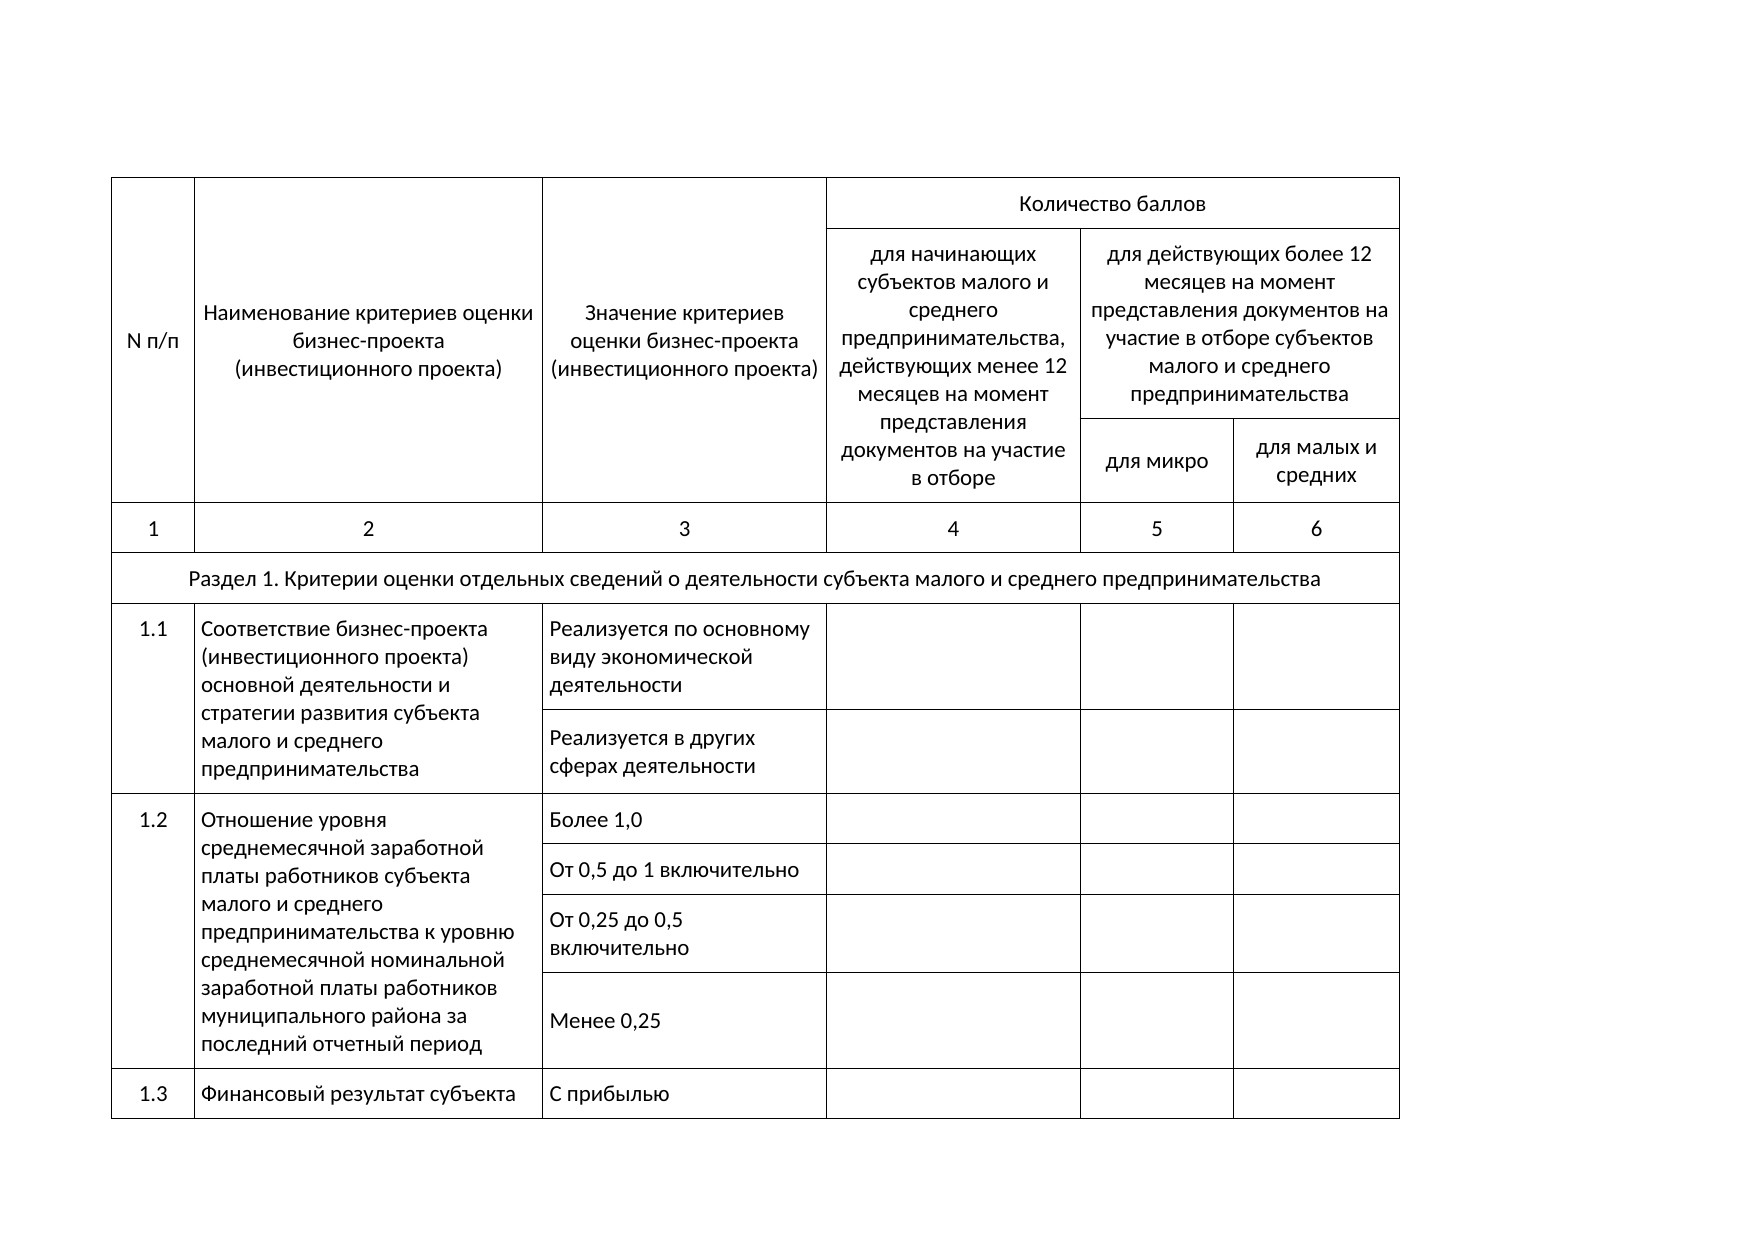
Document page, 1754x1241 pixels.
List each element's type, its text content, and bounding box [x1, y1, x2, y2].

table_cell [1234, 1069, 1399, 1118]
table_cell 4 [827, 503, 1080, 552]
table_cell Более 1,0 [543, 794, 826, 843]
table_cell С прибылью [543, 1069, 826, 1118]
table_cell От 0,25 до 0,5 включительно [543, 895, 826, 972]
table_cell 1.1 [112, 604, 194, 793]
table_cell [1081, 1069, 1233, 1118]
table_header Количество баллов [827, 178, 1399, 227]
table_cell [1081, 794, 1233, 843]
table_cell Менее 0,25 [543, 973, 826, 1067]
table_header Наименование критериев оценки бизнес-проекта (инвестиционного проекта) [195, 178, 542, 502]
table_cell Соответствие бизнес-проекта (инвестиционного проекта) основной деятельности и стратегии развития субъекта малого и среднего предпринимательства [195, 604, 542, 793]
table_cell [827, 895, 1080, 972]
table_cell [827, 604, 1080, 709]
table_cell Реализуется по основному виду экономической деятельности [543, 604, 826, 709]
table_cell [1234, 604, 1399, 709]
table_cell Реализуется в других сферах деятельности [543, 710, 826, 793]
table_cell [1081, 973, 1233, 1067]
table_cell [1081, 895, 1233, 972]
table_cell Отношение уровня среднемесячной заработной платы работников субъекта малого и среднего предпринимательства к уровню среднемесячной номинальной заработной платы работников муниципального района за последний отчетный период [195, 794, 542, 1067]
table_cell для действующих более 12 месяцев на момент представления документов на участие в отборе субъектов малого и среднего предпринимательства [1081, 229, 1399, 418]
table_cell для малых и средних [1234, 419, 1399, 502]
table_cell От 0,5 до 1 включительно [543, 844, 826, 894]
table_header N п/п [112, 178, 194, 502]
table_cell [827, 710, 1080, 793]
table_cell [1081, 604, 1233, 709]
table_cell [827, 973, 1080, 1067]
table_cell [827, 794, 1080, 843]
table_cell [1081, 844, 1233, 894]
table_cell для начинающих субъектов малого и среднего предпринимательства, действующих менее 12 месяцев на момент представления документов на участие в отборе [827, 229, 1080, 502]
table_cell 5 [1081, 503, 1233, 552]
table_cell [827, 1069, 1080, 1118]
table_cell Раздел 1. Критерии оценки отдельных сведений о деятельности субъекта малого и среднего предпринимательства [112, 553, 1399, 603]
table_cell [1234, 895, 1399, 972]
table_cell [195, 1069, 542, 1118]
table_cell 6 [1234, 503, 1399, 552]
table_cell [1234, 794, 1399, 843]
table_cell [1234, 844, 1399, 894]
table_cell для микро [1081, 419, 1233, 502]
table_cell 3 [543, 503, 826, 552]
table_cell 1 [112, 503, 194, 552]
table_cell [1234, 710, 1399, 793]
table_header Значение критериев оценки бизнес-проекта (инвестиционного проекта) [543, 178, 826, 502]
table_cell [1234, 973, 1399, 1067]
table_cell [827, 844, 1080, 894]
table_cell 2 [195, 503, 542, 552]
table_cell [1081, 710, 1233, 793]
table_cell 1.3 [112, 1069, 194, 1118]
table_cell 1.2 [112, 794, 194, 1067]
